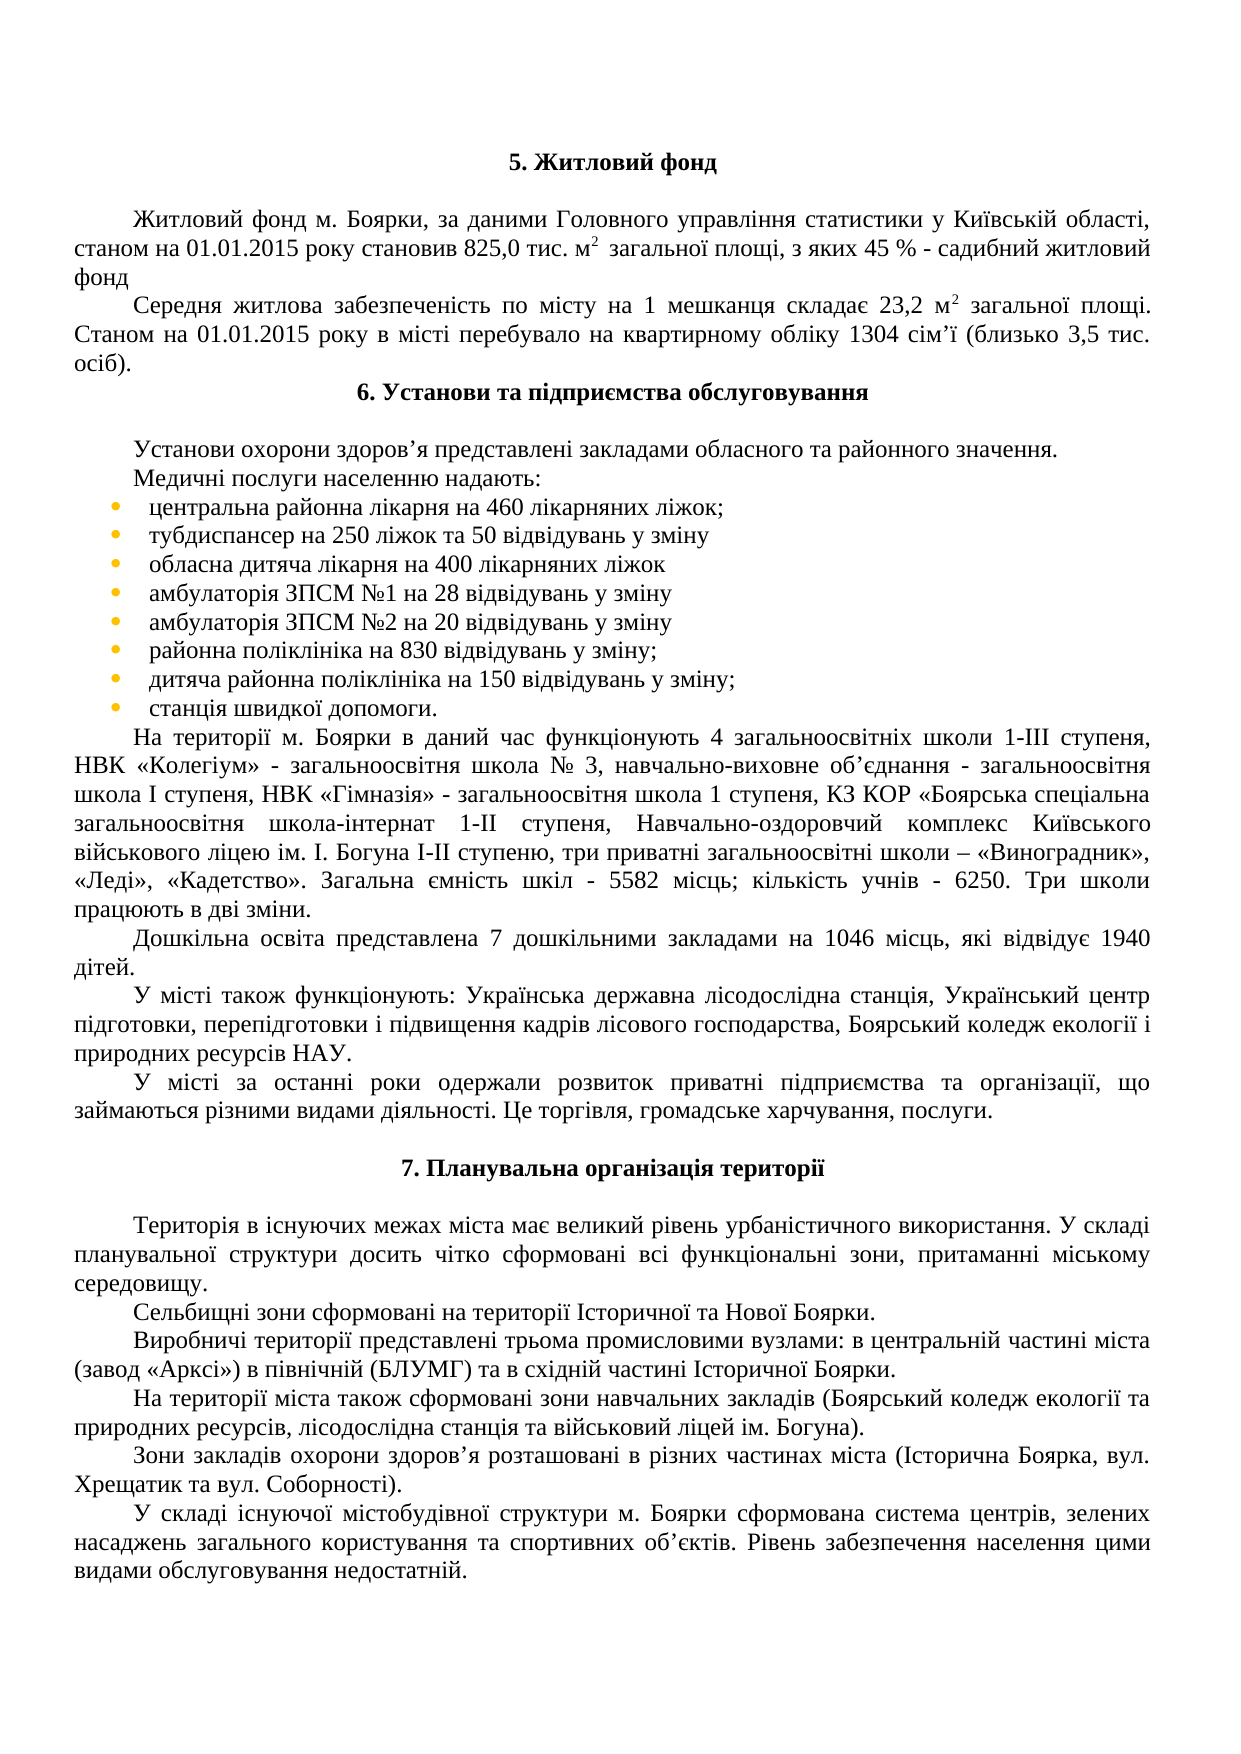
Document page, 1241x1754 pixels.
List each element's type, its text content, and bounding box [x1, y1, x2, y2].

text На території міста також сформовані зони навчальних закладів (Боярський коледж екології та природних ресурсів, лісодослідна станція та військовий ліцей ім. Богуна). [74, 1383, 1152, 1441]
text 6. Установи та підприємства обслуговування [74, 377, 1152, 406]
subtitle 7. Планувальна організація території [74, 1153, 1152, 1182]
text Сельбищні зони сформовані на території Історичної та Нової Боярки. [74, 1297, 1152, 1326]
text Установи охорони здоров’я представлені закладами обласного та районного значення. [74, 434, 1152, 463]
text У місті також функціонують: Українська державна лісодослідна станція, Український центр підготовки, перепідготовки і підвищення кадрів лісового господарства, Боярський коледж екології і природних ресурсів НАУ. [74, 981, 1152, 1067]
text Середня житлова забезпеченість по місту на 1 мешканця складає загальної площі. Станом на 01.01.2015 року в місті перебувало на квартирному обліку 1304 сім’ї (близько 3,5 тис. осіб). [74, 291, 1152, 377]
text У складі існуючої містобудівної структури м. Боярки сформована система центрів, зелених насаджень загального користування та спортивних об’єктів. Рівень забезпечення населення цими видами обслуговування недостатній. [74, 1498, 1152, 1584]
table_header центральна районна лікарня на 460 лікарняних ліжок; тубдиспансер на 250 ліжок та 50 відвідувань у зміну обласна дитяча лікарня на 400 лікарняних ліжок амбулаторія ЗПСМ №1 на 28 відвідувань у зміну амбулаторія ЗПСМ №2 на 20 відвідувань у зміну районна поліклініка на 830 відвідувань у зміну; дитяча районна поліклініка на 150 відвідувань у зміну; станція швидкої допомоги. [63, 492, 1048, 722]
text У місті за останні роки одержали розвиток приватні підприємства та організації, що займаються різними видами діяльності. Це торгівля, громадське харчування, послуги. [74, 1067, 1152, 1124]
text Житловий фонд м. Боярки, за даними Головного управління статистики у Київській області, станом на 01.01.2015 року становив 825,0 тис. м2 загальної площі, з яких 45 % - садибний житловий фонд [74, 204, 1152, 291]
text Зони закладів охорони здоров’я розташовані в різних частинах міста (Історична Боярка, вул. Хрещатик та вул. Соборності). [74, 1441, 1152, 1498]
subtitle 5. Житловий фонд [74, 147, 1152, 176]
text Територія в існуючих межах міста має великий рівень урбаністичного використання. У складі планувальної структури досить чітко сформовані всі функціональні зони, притаманні міському середовищу. [74, 1211, 1152, 1297]
text На території м. Боярки в даний час функціонують 4 загальноосвітніх школи 1-III ступеня, НВК «Колегіум» - загальноосвітня школа № 3, навчально-виховне об’єднання - загальноосвітня школа І ступеня, НВК «Гімназія» - загальноосвітня школа 1 ступеня, КЗ КОР «Боярська спеціальна загальноосвітня школа-інтернат 1-II ступеня, Навчально-оздоровчий комплекс Київського військового ліцею ім. І. Богуна І-II ступеню, три приватні загальноосвітні школи – «Виноградник», «Леді», «Кадетство». Загальна ємність шкіл - 5582 місць; кількість учнів - 6250. Три школи працюють в дві зміни. [74, 722, 1152, 923]
text Медичні послуги населенню надають: [74, 463, 1152, 492]
text Виробничі території представлені трьома промисловими вузлами: в центральній частині міста (завод «Арксі») в північній (БЛУМГ) та в східній частині Історичної Боярки. [74, 1326, 1152, 1383]
text Дошкільна освіта представлена 7 дошкільними закладами на 1046 місць, які відвідує 1940 дітей. [74, 923, 1152, 981]
